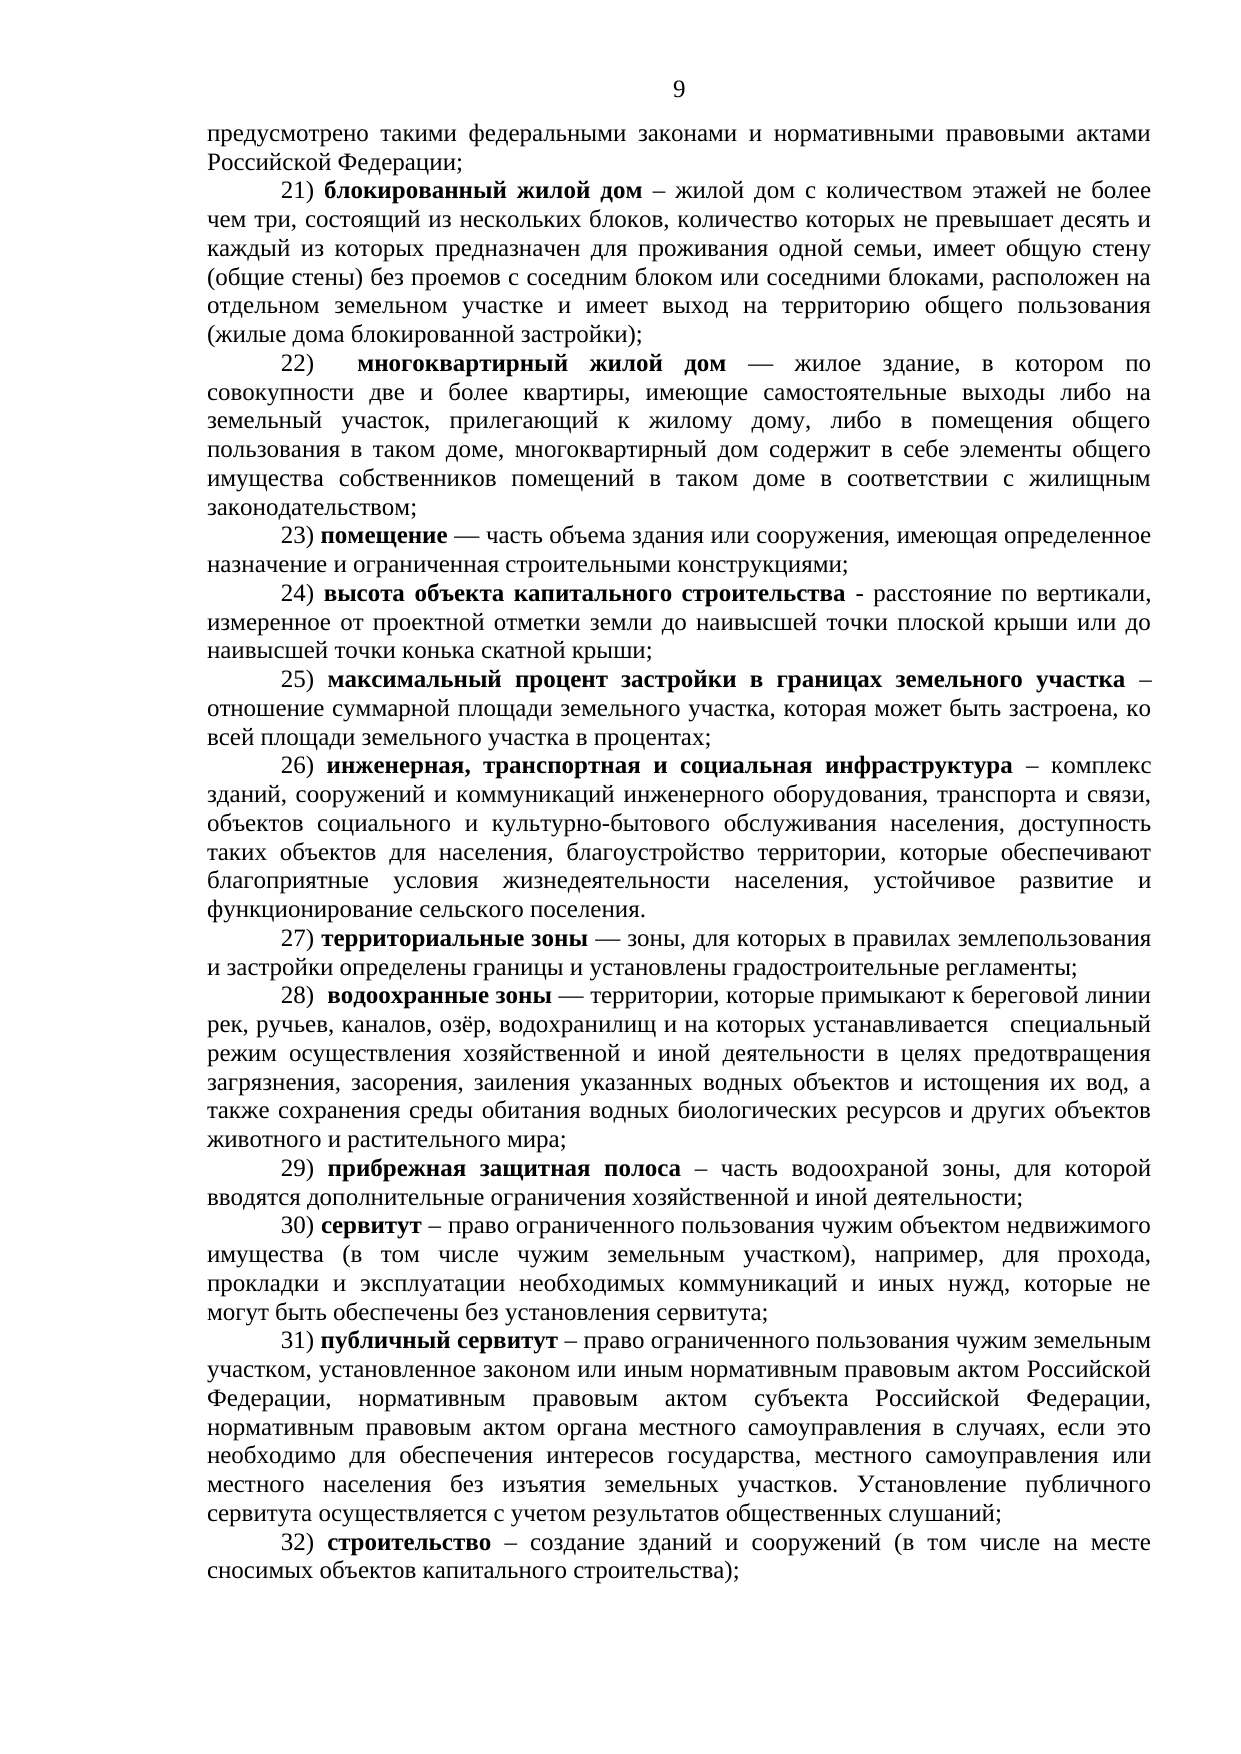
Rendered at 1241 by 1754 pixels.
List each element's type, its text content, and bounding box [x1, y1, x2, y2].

text 24) высота объекта капитального строительства - расстояние по вертикали, измеренное от проектной отметки земли до наивысшей точки плоской крыши или до наивысшей точки конька скатной крыши; [207, 578, 1152, 664]
text 26) инженерная, транспортная и социальная инфраструктура – комплекс зданий, сооружений и коммуникаций инженерного оборудования, транспорта и связи, объектов социального и культурно-бытового обслуживания населения, доступность таких объектов для населения, благоустройство территории, которые обеспечивают благоприятные условия жизнедеятельности населения, устойчивое развитие и функционирование сельского поселения. [207, 751, 1152, 923]
text 27) территориальные зоны — зоны, для которых в правилах землепользования и застройки определены границы и установлены градостроительные регламенты; [207, 923, 1152, 981]
text 28) водоохранные зоны — территории, которые примыкают к береговой линии рек, ручьев, каналов, озёр, водохранилищ и на которых устанавливается специальный режим осуществления хозяйственной и иной деятельности в целях предотвращения загрязнения, засорения, заиления указанных водных объектов и истощения их вод, а также сохранения среды обитания водных биологических ресурсов и других объектов животного и растительного мира; [207, 981, 1152, 1153]
text 23) помещение — часть объема здания или сооружения, имеющая определенное назначение и ограниченная строительными конструкциями; [207, 521, 1152, 578]
text 32) строительство – создание зданий и сооружений (в том числе на месте сносимых объектов капитального строительства); [207, 1527, 1152, 1584]
text 30) сервитут – право ограниченного пользования чужим объектом недвижимого имущества (в том числе чужим земельным участком), например, для прохода, прокладки и эксплуатации необходимых коммуникаций и иных нужд, которые не могут быть обеспечены без установления сервитута; [207, 1211, 1152, 1326]
text 29) прибрежная защитная полоса – часть водоохраной зоны, для которой вводятся дополнительные ограничения хозяйственной и иной деятельности; [207, 1153, 1152, 1211]
text 31) публичный сервитут – право ограниченного пользования чужим земельным участком, установленное законом или иным нормативным правовым актом Российской Федерации, нормативным правовым актом субъекта Российской Федерации, нормативным правовым актом органа местного самоуправления в случаях, если это необходимо для обеспечения интересов государства, местного самоуправления или местного населения без изъятия земельных участков. Установление публичного сервитута осуществляется с учетом результатов общественных слушаний; [207, 1326, 1152, 1527]
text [207, 118, 1152, 176]
text 22) многоквартирный жилой дом — жилое здание, в котором по совокупности две и более квартиры, имеющие самостоятельные выходы либо на земельный участок, прилегающий к жилому дому, либо в помещения общего пользования в таком доме, многоквартирный дом содержит в себе элементы общего имущества собственников помещений в таком доме в соответствии с жилищным законодательством; [207, 348, 1152, 521]
text 25) максимальный процент застройки в границах земельного участка – отношение суммарной площади земельного участка, которая может быть застроена, ко всей площади земельного участка в процентах; [207, 664, 1152, 751]
text 21) блокированный жилой дом – жилой дом с количеством этажей не более чем три, состоящий из нескольких блоков, количество которых не превышает десять и каждый из которых предназначен для проживания одной семьи, имеет общую стену (общие стены) без проемов с соседним блоком или соседними блоками, расположен на отдельном земельном участке и имеет выход на территорию общего пользования (жилые дома блокированной застройки); [207, 176, 1152, 348]
